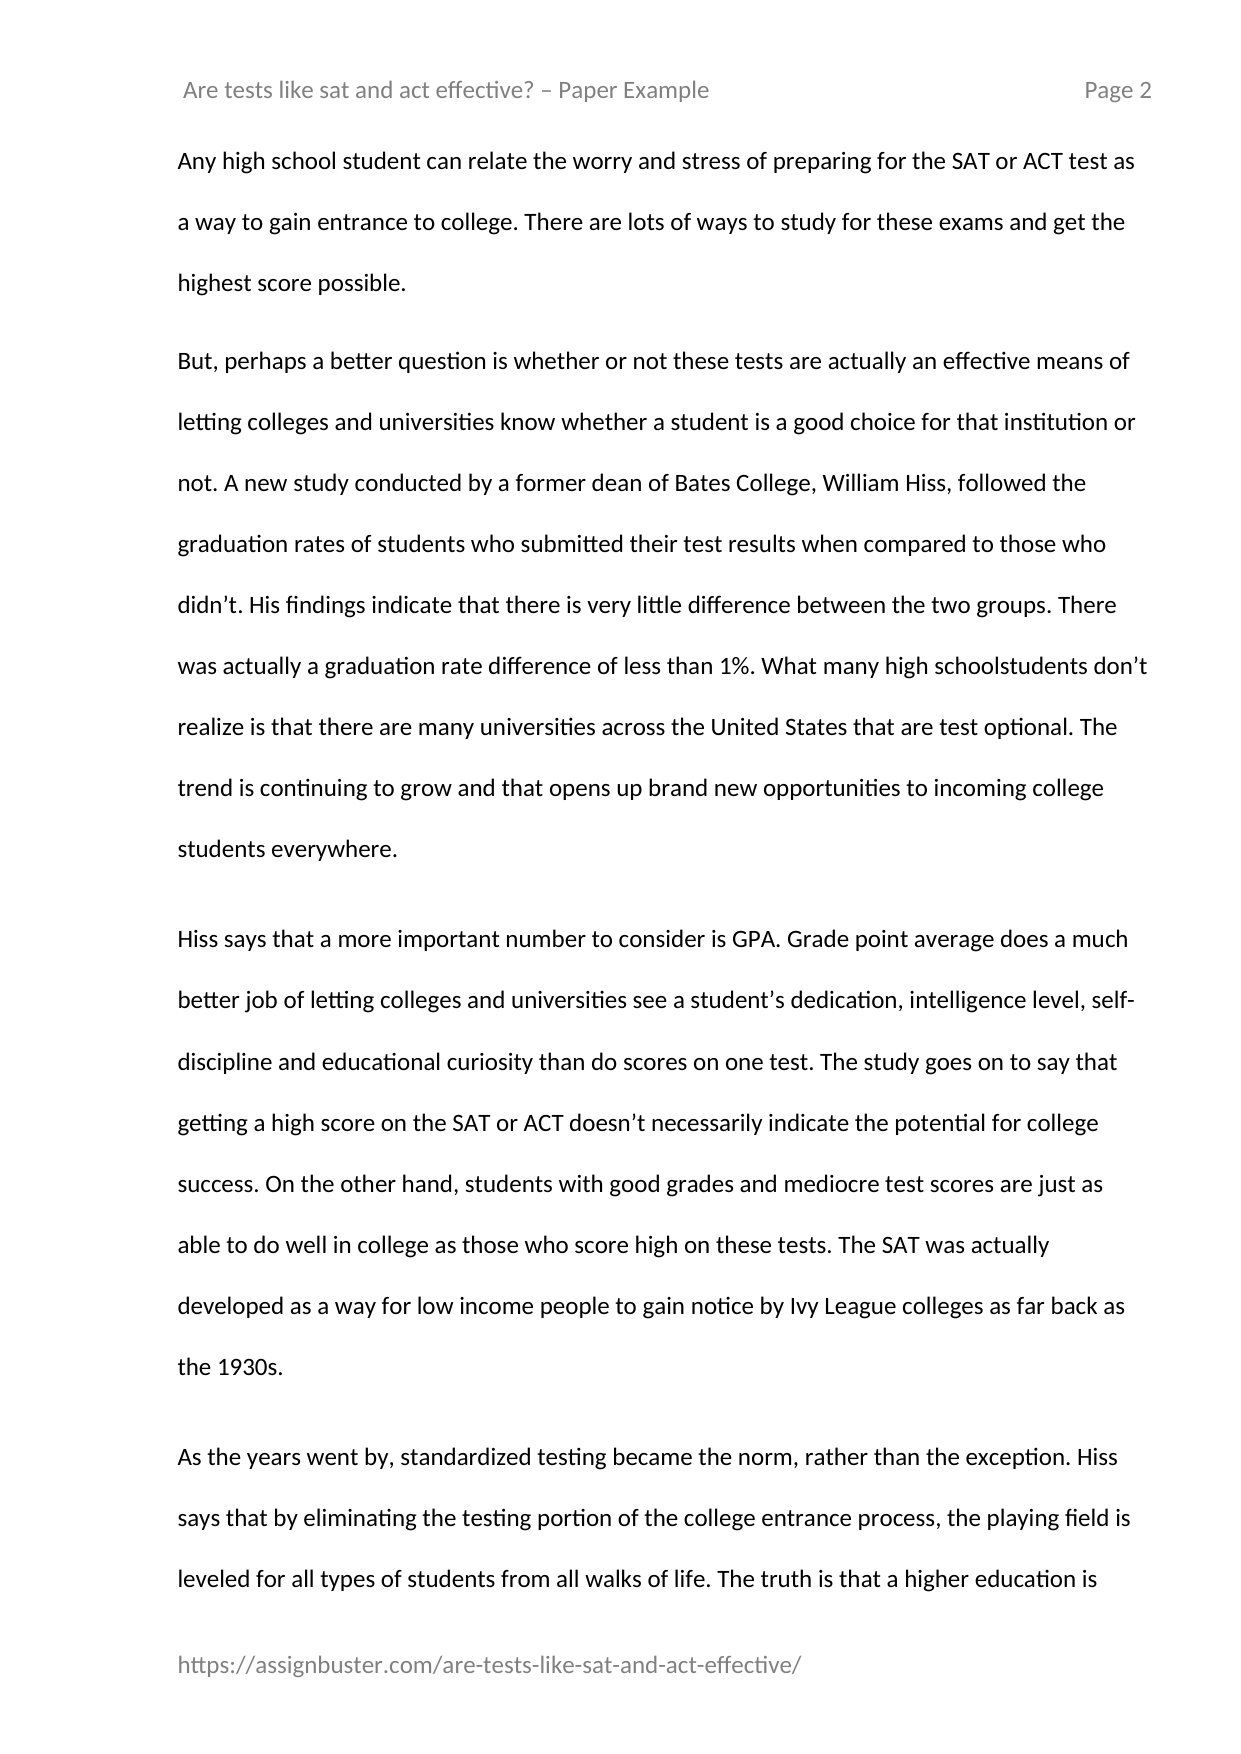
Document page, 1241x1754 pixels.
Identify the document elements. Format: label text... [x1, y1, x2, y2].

text Any high school student can relate the worry and stress of preparing for the SAT or ACT test as a way to gain entrance to college. There are lots of ways to study for these exams and get the highest score possible. [177, 145, 1152, 298]
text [177, 1441, 1152, 1594]
text But, perhaps a better question is whether or not these tests are actually an effective means of letting colleges and universities know whether a student is a good choice for that institution or not. A new study conducted by a former dean of Bates College, William Hiss, followed the graduation rates of students who submitted their test results when compared to those who didn’t. His findings indicate that there is very little difference between the two groups. There was actually a graduation rate difference of less than 1%. What many high schoolstudents don’t realize is that there are many universities across the United States that are test optional. The trend is continuing to grow and that opens up brand new opportunities to incoming college students everywhere. [177, 345, 1152, 864]
text Hiss says that a more important number to consider is GPA. Grade point average does a much better job of letting colleges and universities see a student’s dedication, intelligence level, self-discipline and educational curiosity than do scores on one test. The study goes on to say that getting a high score on the SAT or ACT doesn’t necessarily indicate the potential for college success. On the other hand, students with good grades and mediocre test scores are just as able to do well in college as those who score high on these tests. The SAT was actually developed as a way for low income people to gain notice by Ivy League colleges as far back as the 1930s. [177, 924, 1152, 1381]
